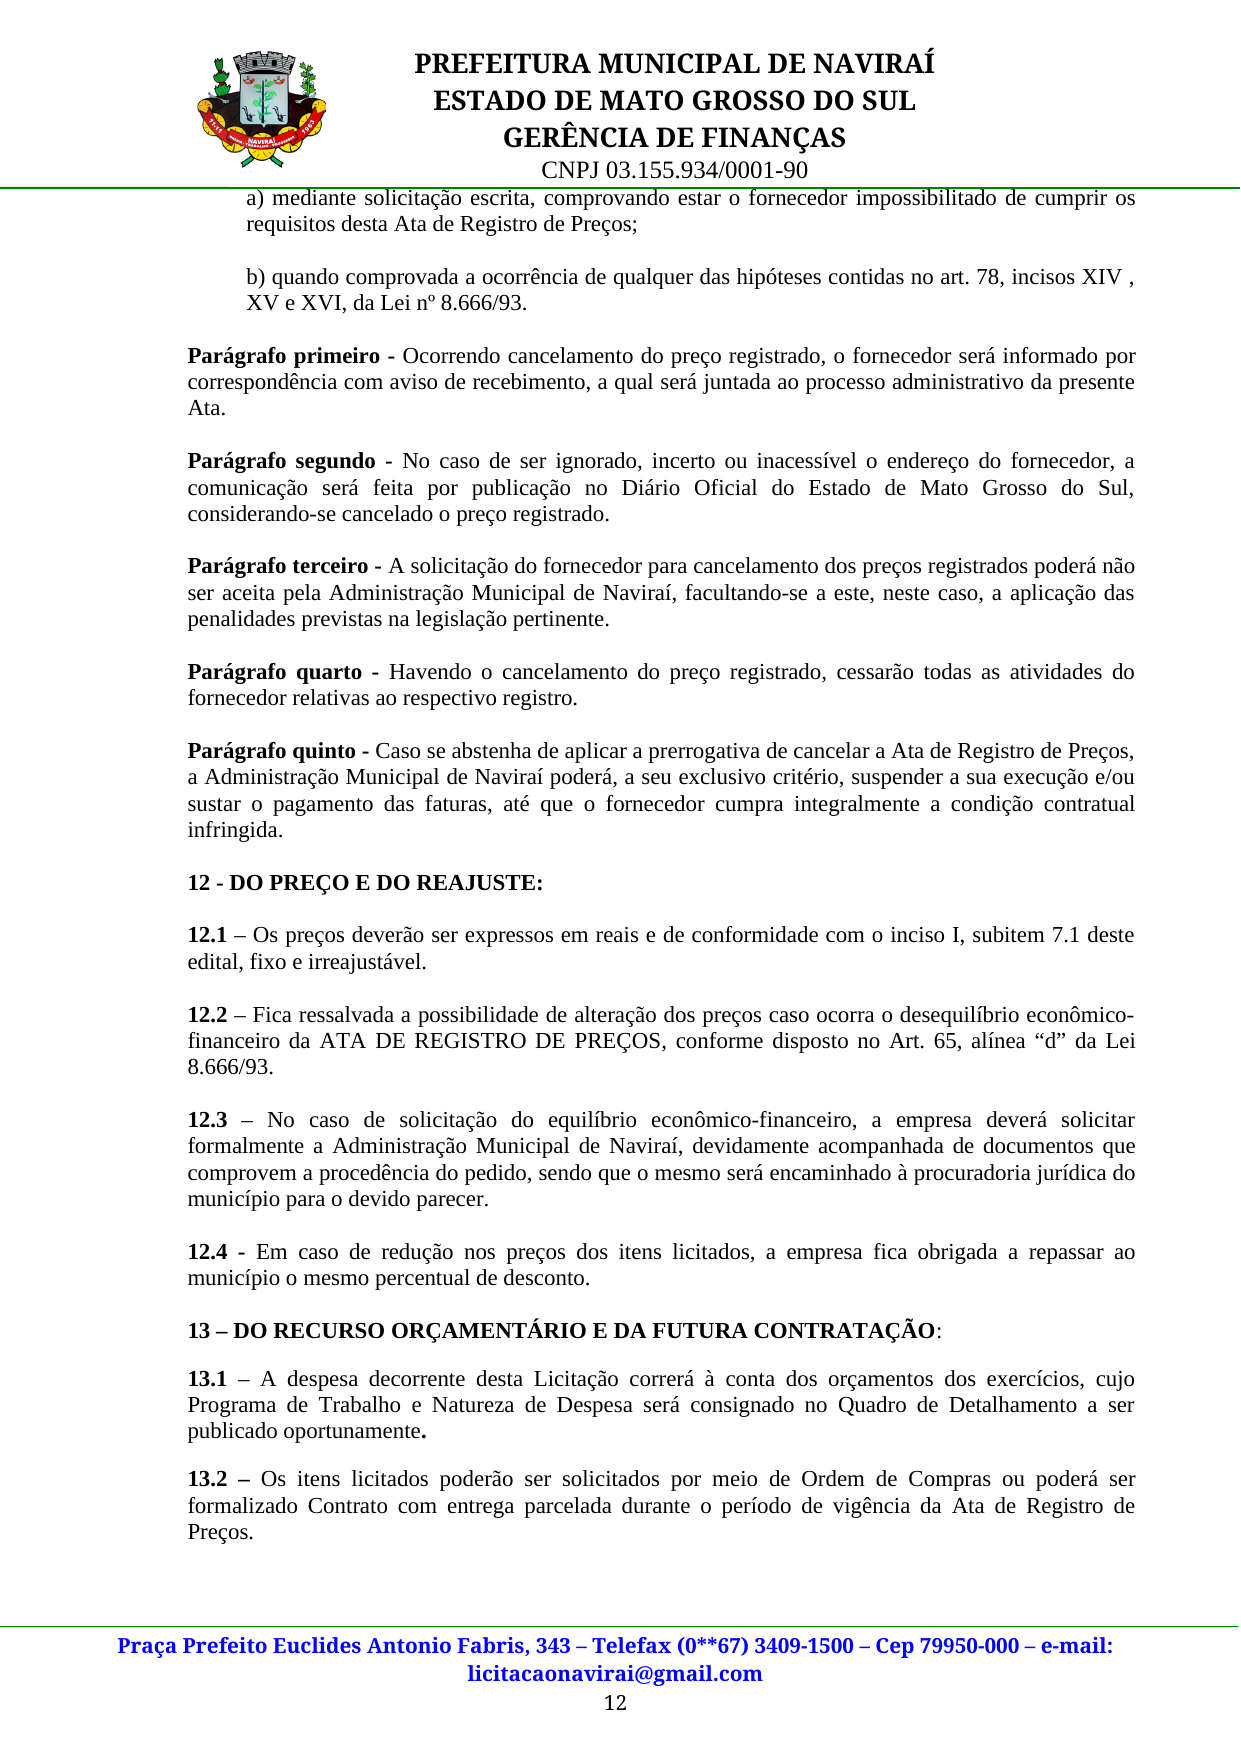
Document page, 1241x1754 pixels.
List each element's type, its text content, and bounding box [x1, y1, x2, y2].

text Parágrafo terceiro - A solicitação do fornecedor para cancelamento dos preços registrados poderá não ser aceita pela Administração Municipal de Naviraí, facultando-se a este, neste caso, a aplicação das penalidades previstas na legislação pertinente. [187, 553, 1137, 632]
text 12.1 – Os preços deverão ser expressos em reais e de conformidade com o inciso I, subitem 7.1 deste edital, fixo e irreajustável. [187, 922, 1137, 974]
text 13 – DO RECURSO ORÇAMENTÁRIO E DA FUTURA CONTRATAÇÃO: [187, 1317, 1137, 1343]
text Parágrafo primeiro - Ocorrendo cancelamento do preço registrado, o fornecedor será informado por correspondência com aviso de recebimento, a qual será juntada ao processo administrativo da presente Ata. [187, 342, 1137, 421]
text a) mediante solicitação escrita, comprovando estar o fornecedor impossibilitado de cumprir os requisitos desta Ata de Registro de Preços; [246, 184, 1137, 236]
text Parágrafo segundo - No caso de ser ignorado, incerto ou inacessível o endereço do fornecedor, a comunicação será feita por publicação no Diário Oficial do Estado de Mato Grosso do Sul, considerando-se cancelado o preço registrado. [187, 447, 1137, 526]
text 12.4 - Em caso de redução nos preços dos itens licitados, a empresa fica obrigada a repassar ao município o mesmo percentual de desconto. [187, 1238, 1137, 1291]
text 12 - DO PREÇO E DO REAJUSTE: [187, 869, 1137, 895]
text Parágrafo quinto - Caso se abstenha de aplicar a prerrogativa de cancelar a Ata de Registro de Preços, a Administração Municipal de Naviraí poderá, a seu exclusivo critério, suspender a sua execução e/ou sustar o pagamento das faturas, até que o fornecedor cumpra integralmente a condição contratual infringida. [187, 737, 1137, 842]
text 13.1 – A despesa decorrente desta Licitação correrá à conta dos orçamentos dos exercícios, cujo Programa de Trabalho e Natureza de Despesa será consignado no Quadro de Detalhamento a ser publicado oportunamente. [187, 1365, 1137, 1444]
picture [197, 51, 327, 168]
text Parágrafo quarto - Havendo o cancelamento do preço registrado, cessarão todas as atividades do fornecedor relativas ao respectivo registro. [187, 658, 1137, 711]
text b) quando comprovada a ocorrência de qualquer das hipóteses contidas no art. 78, incisos XIV , XV e XVI, da Lei nº 8.666/93. [246, 263, 1137, 315]
text 12.3 – No caso de solicitação do equilíbrio econômico-financeiro, a empresa deverá solicitar formalmente a Administração Municipal de Naviraí, devidamente acompanhada de documentos que comprovem a procedência do pedido, sendo que o mesmo será encaminhado à procuradoria jurídica do município para o devido parecer. [187, 1106, 1137, 1211]
text 12.2 – Fica ressalvada a possibilidade de alteração dos preços caso ocorra o desequilíbrio econômico-financeiro da Ata de registro de preços, conforme disposto no Art. 65, alínea “d” da Lei 8.666/93. [187, 1001, 1137, 1080]
text 13.2 – Os itens licitados poderão ser solicitados por meio de Ordem de Compras ou poderá ser formalizado Contrato com entrega parcelada durante o período de vigência da Ata de Registro de Preços. [187, 1465, 1137, 1544]
